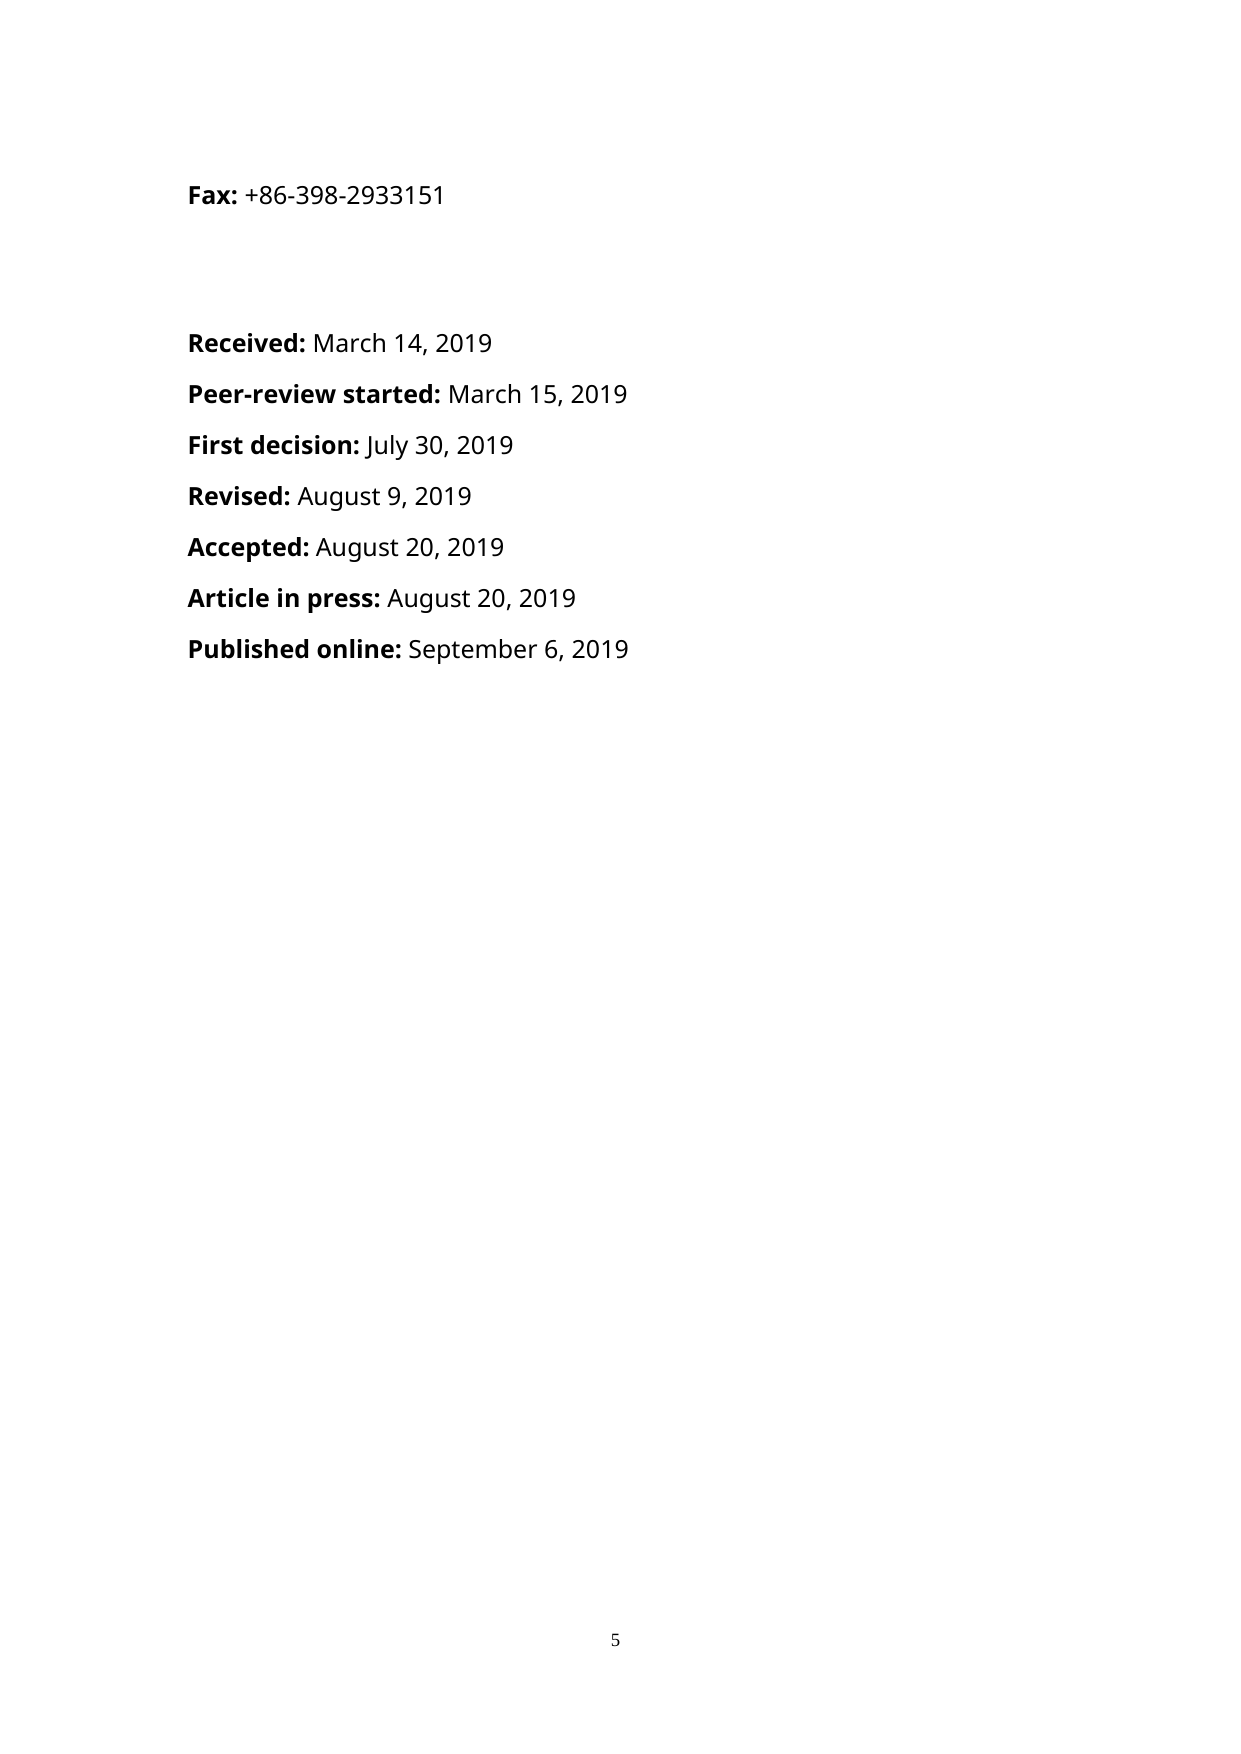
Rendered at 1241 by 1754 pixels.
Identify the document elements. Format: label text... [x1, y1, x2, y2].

text First decision: July 30, 2019 [187, 428, 1053, 462]
text Published online: September 6, 2019 [187, 632, 1053, 666]
text Fax: +86-398-2933151 [187, 162, 1053, 227]
text Peer-review started: March 15, 2019 [187, 377, 1053, 411]
text Article in press: August 20, 2019 [187, 581, 1053, 615]
text Revised: August 9, 2019 [187, 479, 1053, 513]
text Accepted: August 20, 2019 [187, 530, 1053, 564]
text Received: March 14, 2019 [187, 326, 1053, 360]
